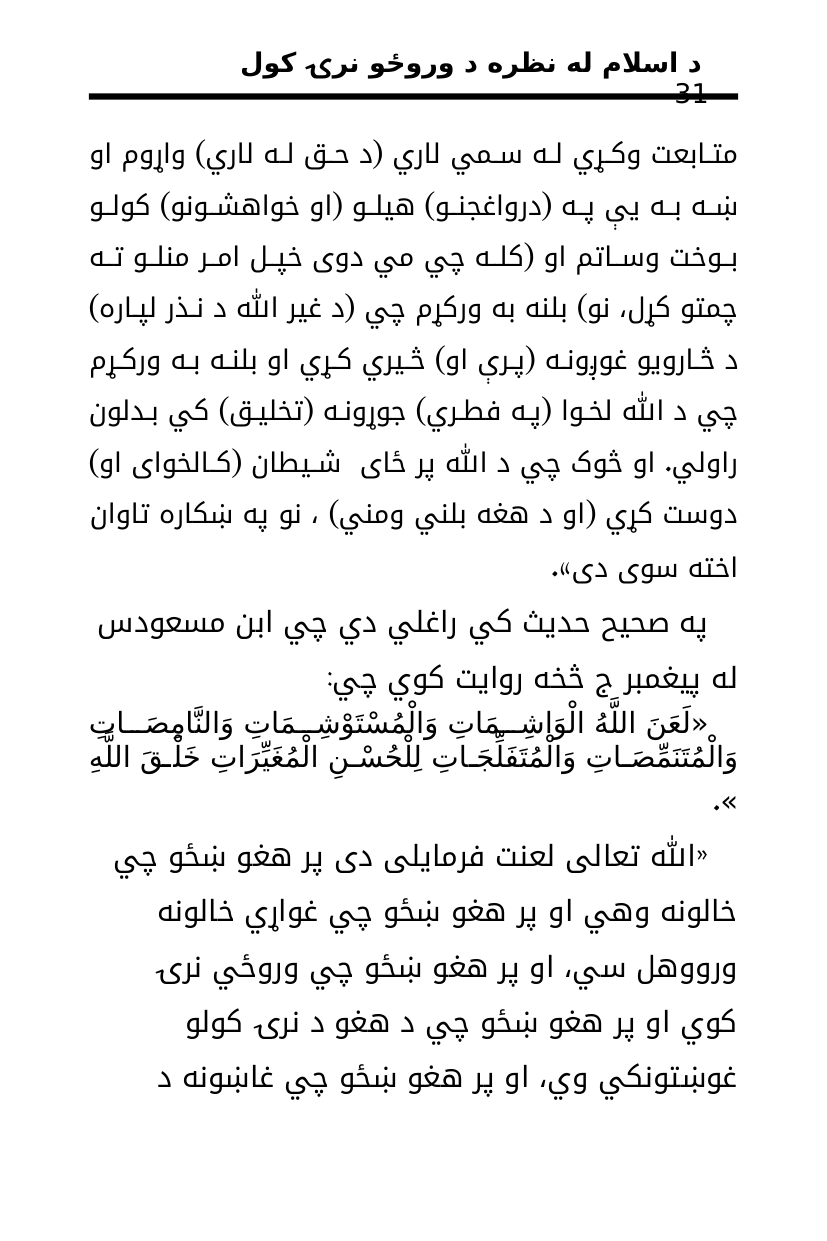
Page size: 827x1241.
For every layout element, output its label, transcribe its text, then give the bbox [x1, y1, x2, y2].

text په صحيح حديث کي راغلي دي چي ابن مسعودس له پيغمبر ج څخه روایت کوي چي: [89, 595, 738, 706]
text «لَعَنَ اللَّهُ الْوَاشِمَاتِ وَالْمُسْتَوْشِمَاتِ وَالنَّامِصَاتِ وَالْمُتَنَمِّصَاتِ وَالْمُتَفَلِّجَاتِ لِلْحُسْنِ الْمُغَيِّرَاتِ خَلْقَ اللَّهِ ». [89, 706, 738, 829]
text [89, 129, 738, 595]
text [89, 829, 738, 1106]
